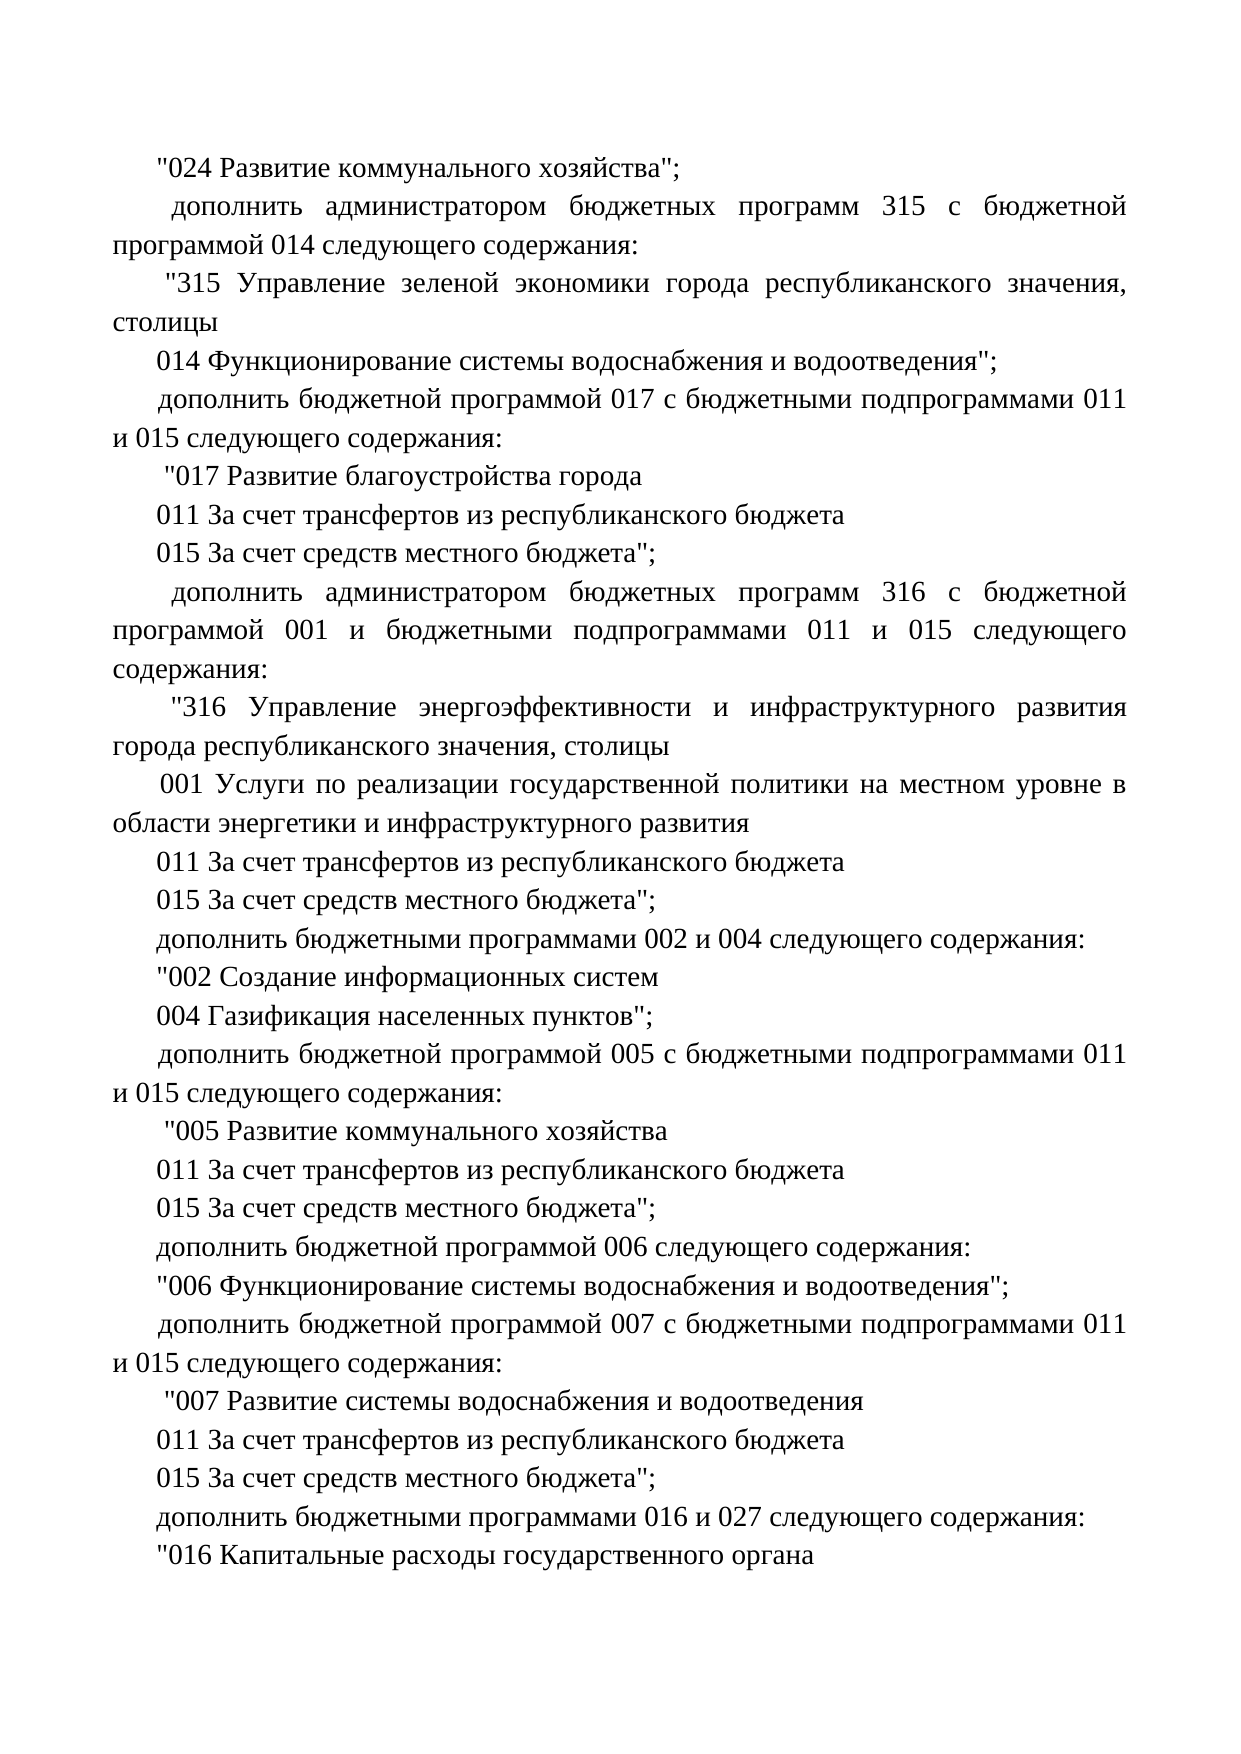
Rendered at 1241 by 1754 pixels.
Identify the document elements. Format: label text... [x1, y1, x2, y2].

text дополнить бюджетными программами 016 и 027 следующего содержания: [112, 1499, 1128, 1532]
text дополнить бюджетными программами 002 и 004 следующего содержания: [112, 921, 1128, 954]
text "017 Развитие благоустройства города [112, 458, 1128, 492]
text 011 За счет трансфертов из республиканского бюджета [112, 1152, 1128, 1186]
text 014 Функционирование системы водоснабжения и водоотведения"; [112, 343, 1128, 376]
text "024 Развитие коммунального хозяйства"; [112, 150, 1128, 183]
text дополнить администратором бюджетных программ 315 с бюджетной программой 014 следующего содержания: [112, 188, 1128, 261]
text "016 Капитальные расходы государственного органа [112, 1537, 1128, 1571]
text "005 Развитие коммунального хозяйства [112, 1113, 1128, 1147]
text 015 За счет средств местного бюджета"; [112, 1191, 1128, 1224]
text "006 Функционирование системы водоснабжения и водоотведения"; [112, 1268, 1128, 1301]
text 001 Услуги по реализации государственной политики на местном уровне в области энергетики и инфраструктурного развития [112, 767, 1128, 839]
text 015 За счет средств местного бюджета"; [112, 535, 1128, 569]
text 004 Газификация населенных пунктов"; [112, 998, 1128, 1031]
text 011 За счет трансфертов из республиканского бюджета [112, 844, 1128, 877]
text 011 За счет трансфертов из республиканского бюджета [112, 497, 1128, 530]
text дополнить бюджетной программой 005 с бюджетными подпрограммами 011 и 015 следующего содержания: [112, 1036, 1128, 1108]
text дополнить администратором бюджетных программ 316 с бюджетной программой 001 и бюджетными подпрограммами 011 и 015 следующего содержания: [112, 574, 1128, 684]
text дополнить бюджетной программой 006 следующего содержания: [112, 1229, 1128, 1263]
text "007 Развитие системы водоснабжения и водоотведения [112, 1383, 1128, 1417]
text 011 За счет трансфертов из республиканского бюджета [112, 1422, 1128, 1455]
text дополнить бюджетной программой 017 с бюджетными подпрограммами 011 и 015 следующего содержания: [112, 381, 1128, 453]
text дополнить бюджетной программой 007 с бюджетными подпрограммами 011 и 015 следующего содержания: [112, 1306, 1128, 1378]
text 015 За счет средств местного бюджета"; [112, 882, 1128, 916]
text "316 Управление энергоэффективности и инфраструктурного развития города республиканского значения, столицы [112, 689, 1128, 762]
text 015 За счет средств местного бюджета"; [112, 1460, 1128, 1494]
text "002 Создание информационных систем [112, 959, 1128, 993]
text "315 Управление зеленой экономики города республиканского значения, столицы [112, 266, 1128, 338]
